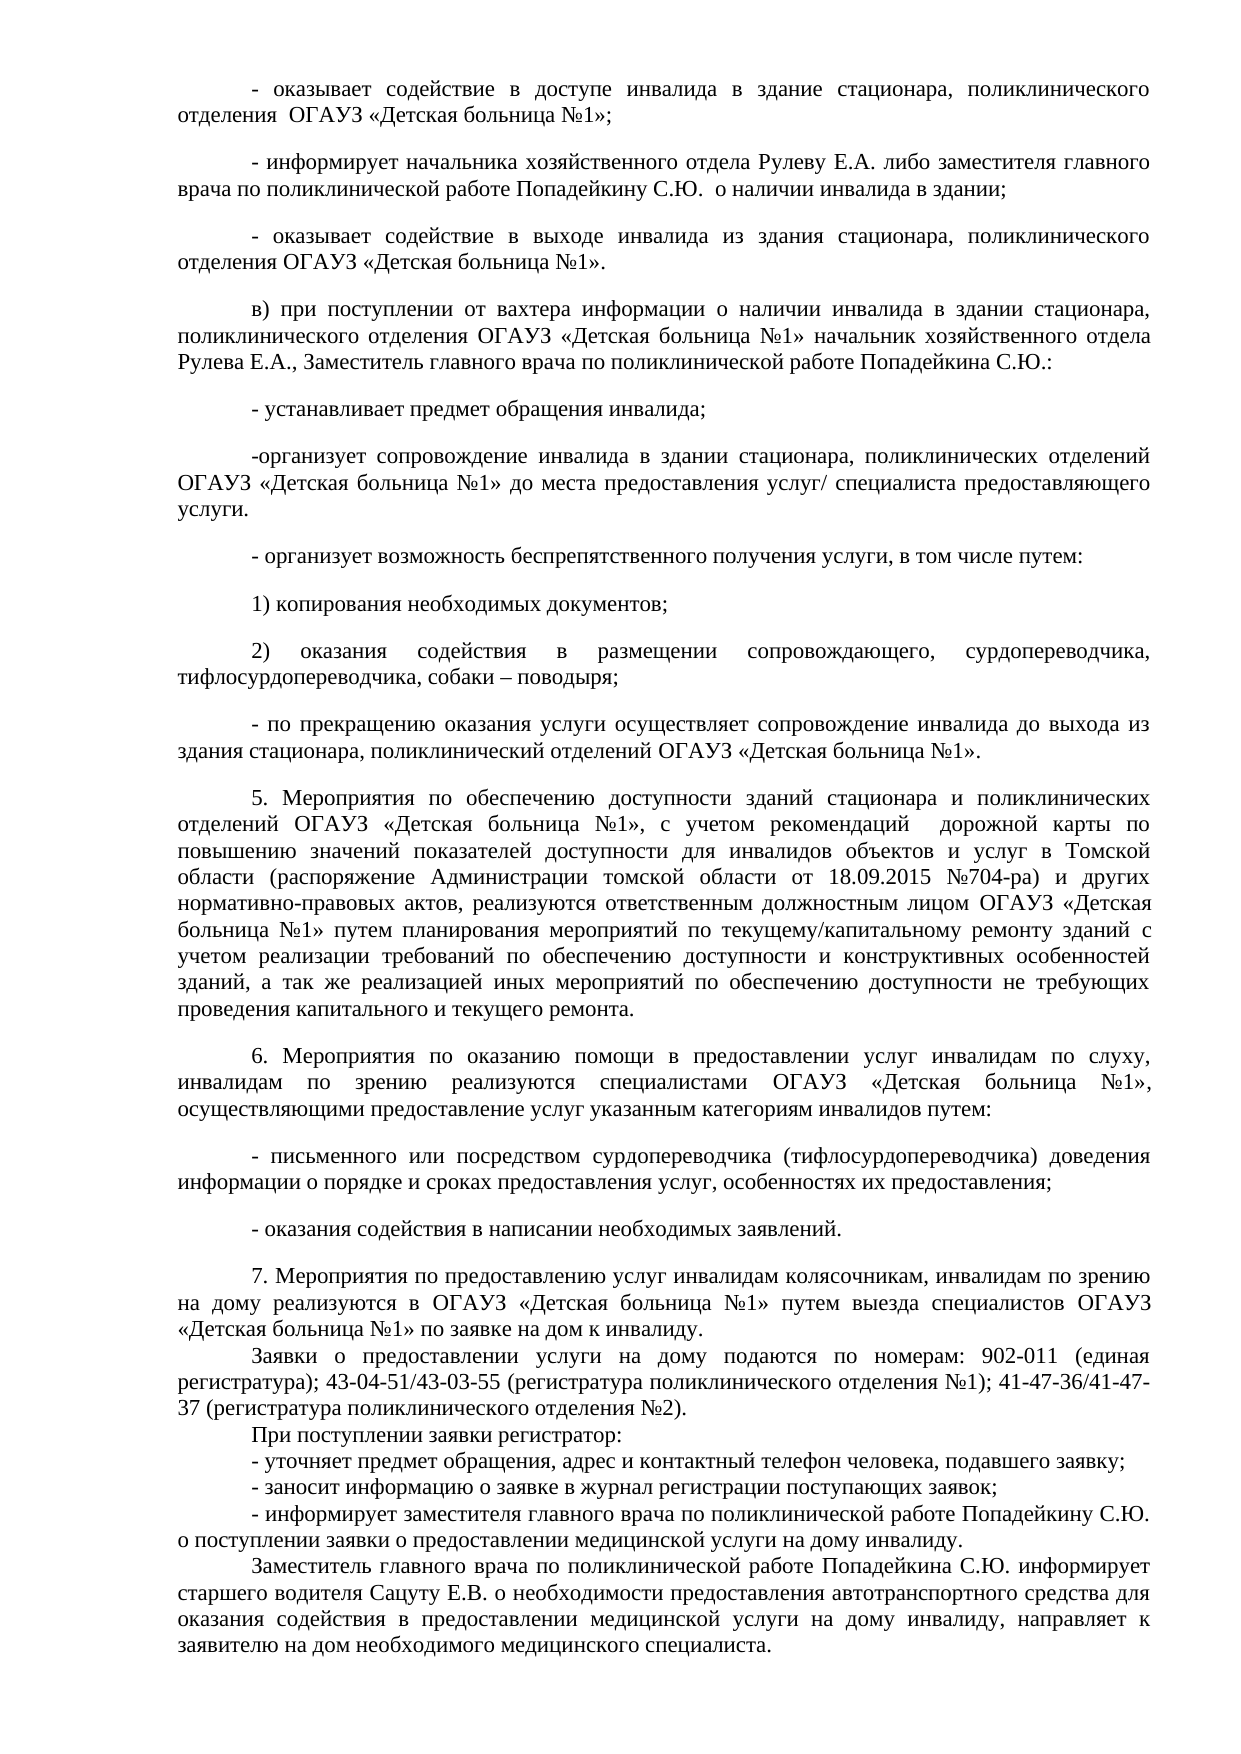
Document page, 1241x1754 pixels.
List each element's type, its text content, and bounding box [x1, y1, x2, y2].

text - по прекращению оказания услуги осуществляет сопровождение инвалида до выхода из здания стационара, поликлинический отделений ОГАУЗ «Детская больница №1». [177, 710, 1152, 763]
text При поступлении заявки регистратор: [177, 1421, 1152, 1447]
text Заявки о предоставлении услуги на дому подаются по номерам: 902-011 (единая регистратура); 43-04-51/43-03-55 (регистратура поликлинического отделения №1); 41-47-36/41-47-37 (регистратура поликлинического отделения №2). [177, 1342, 1152, 1421]
text - уточняет предмет обращения, адрес и контактный телефон человека, подавшего заявку; [177, 1447, 1152, 1473]
text - информирует начальника хозяйственного отдела Рулеву Е.А. либо заместителя главного врача по поликлинической работе Попадейкину С.Ю. о наличии инвалида в здании; [177, 148, 1152, 201]
text 5. Мероприятия по обеспечению доступности зданий стационара и поликлинических отделений ОГАУЗ «Детская больница №1», с учетом рекомендаций дорожной карты по повышению значений показателей доступности для инвалидов объектов и услуг в Томской области (распоряжение Администрации томской области от 18.09.2015 №704-ра) и других нормативно-правовых актов, реализуются ответственным должностным лицом ОГАУЗ «Детская больница №1» путем планирования мероприятий по текущему/капитальному ремонту зданий с учетом реализации требований по обеспечению доступности и конструктивных особенностей зданий, а так же реализацией иных мероприятий по обеспечению доступности не требующих проведения капитального и текущего ремонта. [177, 784, 1152, 1021]
text Заместитель главного врача по поликлинической работе Попадейкина С.Ю. информирует старшего водителя Сацуту Е.В. о необходимости предоставления автотранспортного средства для оказания содействия в предоставлении медицинской услуги на дому инвалиду, направляет к заявителю на дом необходимого медицинского специалиста. [177, 1552, 1152, 1658]
text - организует возможность беспрепятственного получения услуги, в том числе путем: [177, 542, 1152, 569]
text - заносит информацию о заявке в журнал регистрации поступающих заявок; [177, 1473, 1152, 1500]
text 2) оказания содействия в размещении сопровождающего, сурдопереводчика, тифлосурдопереводчика, собаки – поводыря; [177, 637, 1152, 689]
text 7. Мероприятия по предоставлению услуг инвалидам колясочникам, инвалидам по зрению на дому реализуются в ОГАУЗ «Детская больница №1» путем выезда специалистов ОГАУЗ «Детская больница №1» по заявке на дом к инвалиду. [177, 1263, 1152, 1342]
text 1) копирования необходимых документов; [177, 590, 1152, 616]
text 6. Мероприятия по оказанию помощи в предоставлении услуг инвалидам по слуху, инвалидам по зрению реализуются специалистами ОГАУЗ «Детская больница №1», осуществляющими предоставление услуг указанным категориям инвалидов путем: [177, 1042, 1152, 1121]
text - информирует заместителя главного врача по поликлинической работе Попадейкину С.Ю. о поступлении заявки о предоставлении медицинской услуги на дому инвалиду. [177, 1500, 1152, 1552]
text - оказания содействия в написании необходимых заявлений. [177, 1215, 1152, 1242]
text - устанавливает предмет обращения инвалида; [177, 395, 1152, 422]
text в) при поступлении от вахтера информации о наличии инвалида в здании стационара, поликлинического отделения ОГАУЗ «Детская больница №1» начальник хозяйственного отдела Рулева Е.А., Заместитель главного врача по поликлинической работе Попадейкина С.Ю.: [177, 296, 1152, 374]
text - письменного или посредством сурдопереводчика (тифлосурдопереводчика) доведения информации о порядке и сроках предоставления услуг, особенностях их предоставления; [177, 1142, 1152, 1194]
text - оказывает содействие в выходе инвалида из здания стационара, поликлинического отделения ОГАУЗ «Детская больница №1». [177, 222, 1152, 275]
text -организует сопровождение инвалида в здании стационара, поликлинических отделений ОГАУЗ «Детская больница №1» до места предоставления услуг/ специалиста предоставляющего услуги. [177, 443, 1152, 522]
text - оказывает содействие в доступе инвалида в здание стационара, поликлинического отделения ОГАУЗ «Детская больница №1»; [177, 75, 1152, 128]
